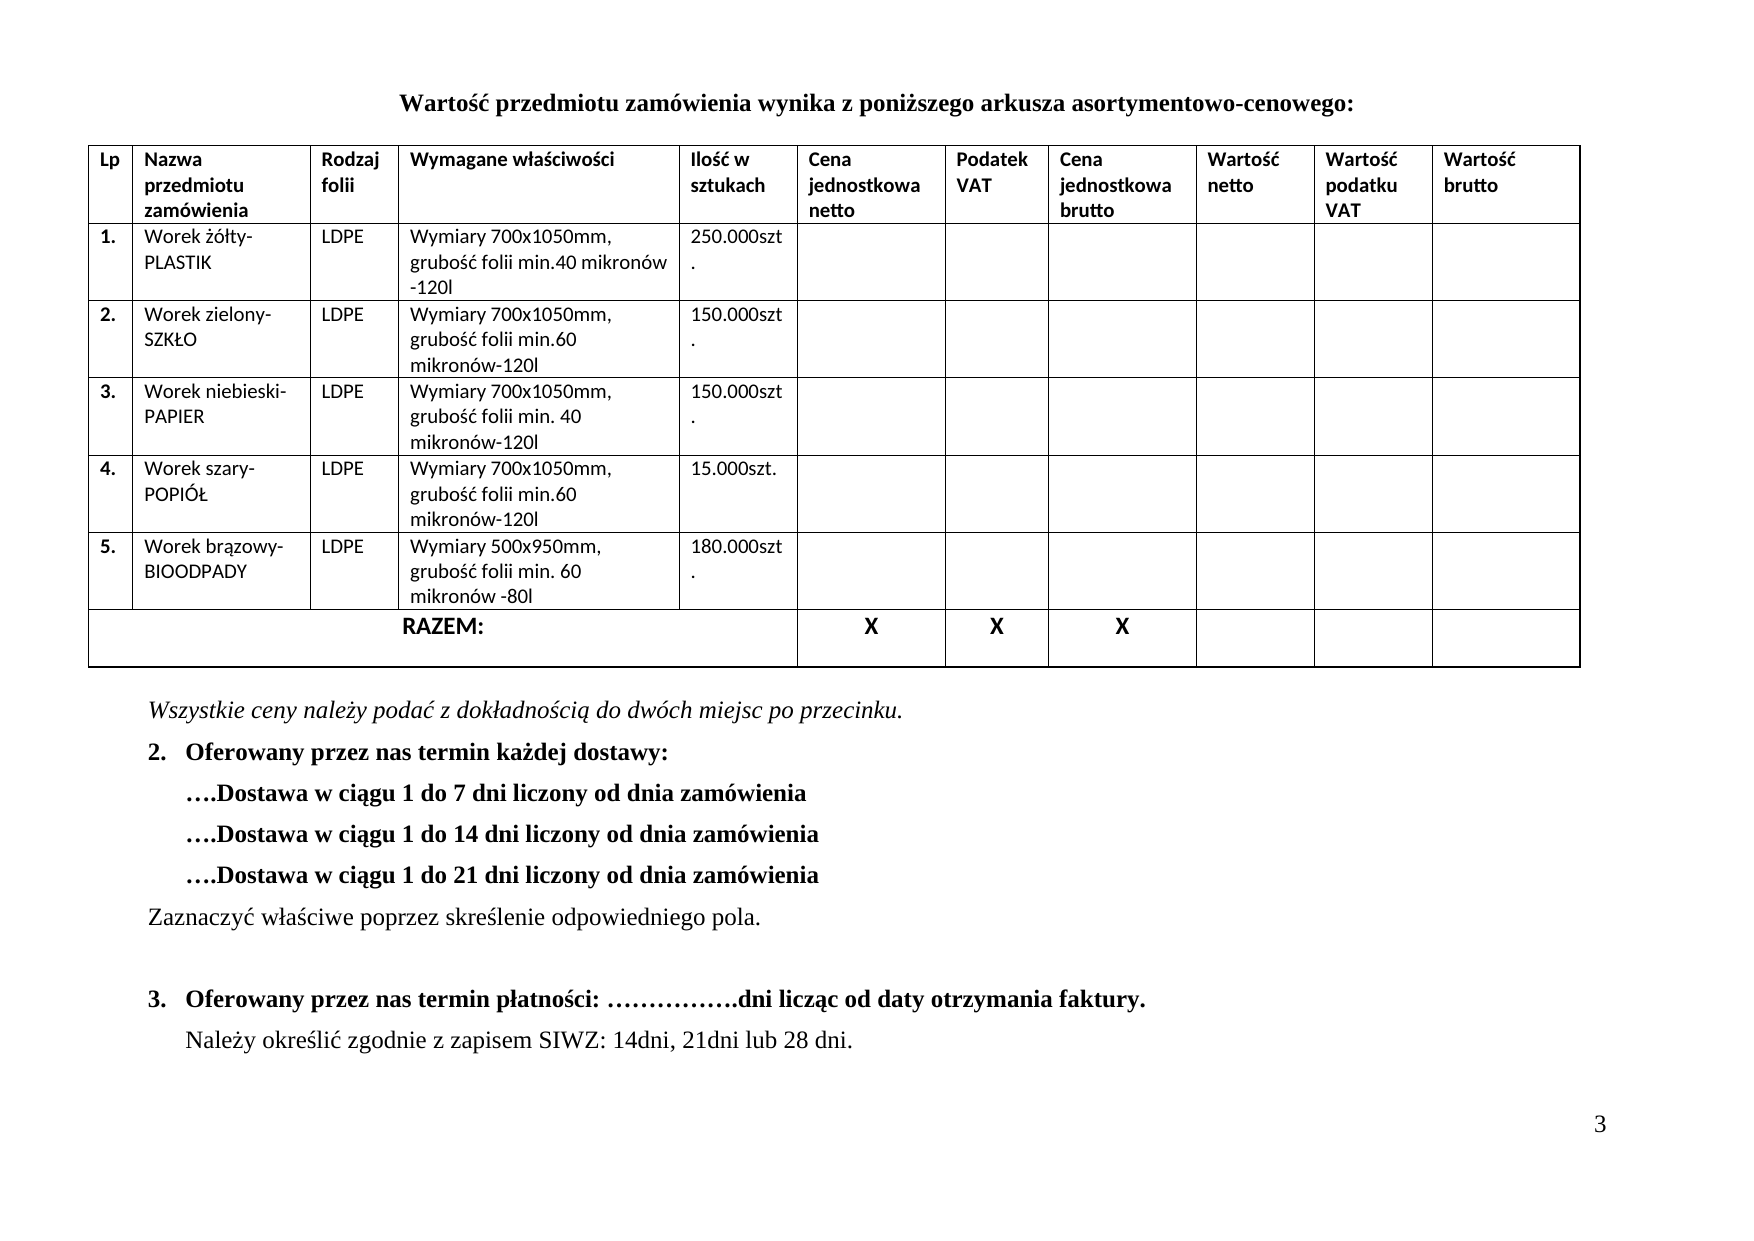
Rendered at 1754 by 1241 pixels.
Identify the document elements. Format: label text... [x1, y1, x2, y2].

table_cell 15.000szt. [680, 456, 797, 532]
table_cell [1315, 224, 1432, 300]
table_header Wartość podatku VAT [1315, 146, 1432, 223]
table_cell [1197, 610, 1314, 666]
text ….Dostawa w ciągu 1 do 14 dni liczony od dnia zamówienia [185, 819, 1606, 848]
table_cell [1049, 301, 1196, 377]
table_cell 4. [89, 456, 132, 532]
table_header Cena jednostkowa brutto [1049, 146, 1196, 223]
table_cell LDPE [311, 301, 398, 377]
table_cell LDPE [311, 378, 398, 454]
table_cell X [946, 610, 1048, 666]
table_cell [1197, 224, 1314, 300]
table_cell [1315, 456, 1432, 532]
table_cell X [798, 610, 945, 666]
table_cell Worek niebieski-PAPIER [133, 378, 310, 454]
table_cell Worek szary-POPIÓŁ [133, 456, 310, 532]
text Należy określić zgodnie z zapisem SIWZ: 14dni, 21dni lub 28 dni. [185, 1026, 1606, 1054]
table_cell Wymiary 700x1050mm, grubość folii min.60 mikronów-120l [399, 456, 679, 532]
table_cell [798, 224, 945, 300]
table_cell RAZEM: [89, 610, 797, 666]
table_header Wartość netto [1197, 146, 1314, 223]
table_cell [1049, 533, 1196, 609]
table_cell [1315, 301, 1432, 377]
table_cell Wymiary 700x1050mm, grubość folii min. 40 mikronów-120l [399, 378, 679, 454]
table_header Podatek VAT [946, 146, 1048, 223]
table_cell [1049, 224, 1196, 300]
table_cell 3. [89, 378, 132, 454]
table_cell [1433, 456, 1579, 532]
table_cell [1433, 610, 1579, 666]
text ….Dostawa w ciągu 1 do 21 dni liczony od dnia zamówienia [185, 861, 1606, 889]
table_cell [798, 456, 945, 532]
table_cell [1315, 533, 1432, 609]
list Oferowany przez nas termin płatności: …………….dni licząc od daty otrzymania faktury. [148, 984, 1606, 1013]
table_cell 150.000szt. [680, 301, 797, 377]
table_cell [1197, 378, 1314, 454]
table_cell [946, 533, 1048, 609]
table_cell [946, 378, 1048, 454]
table_cell [1433, 533, 1579, 609]
table_header Nazwa przedmiotu zamówienia [133, 146, 310, 223]
table_cell [1315, 378, 1432, 454]
table_cell [798, 378, 945, 454]
list Oferowany przez nas termin każdej dostawy: [148, 737, 1606, 766]
table_cell [1049, 456, 1196, 532]
table_cell [946, 301, 1048, 377]
table_cell 150.000szt. [680, 378, 797, 454]
table_cell X [1049, 610, 1196, 666]
table_header Lp [89, 146, 132, 223]
table_cell 250.000szt. [680, 224, 797, 300]
table_cell 2. [89, 301, 132, 377]
table_cell Wymiary 700x1050mm, grubość folii min.40 mikronów -120l [399, 224, 679, 300]
table_cell [1049, 378, 1196, 454]
text Zaznaczyć właściwe poprzez skreślenie odpowiedniego pola. [148, 902, 1606, 931]
table_header Rodzaj folii [311, 146, 398, 223]
table_cell Worek żółty- PLASTIK [133, 224, 310, 300]
table_cell [798, 301, 945, 377]
table_cell Wymiary 700x1050mm, grubość folii min.60 mikronów-120l [399, 301, 679, 377]
table_cell [1433, 224, 1579, 300]
table_cell LDPE [311, 533, 398, 609]
table_cell [1197, 456, 1314, 532]
table_cell LDPE [311, 456, 398, 532]
table_header Wymagane właściwości [399, 146, 679, 223]
table_cell [946, 456, 1048, 532]
table_header Ilość w sztukach [680, 146, 797, 223]
table_header Wartość brutto [1433, 146, 1579, 223]
table_cell Worek zielony-SZKŁO [133, 301, 310, 377]
text Wszystkie ceny należy podać z dokładnością do dwóch miejsc po przecinku. [148, 696, 1606, 724]
table_cell Wymiary 500x950mm, grubość folii min. 60 mikronów -80l [399, 533, 679, 609]
text Wartość przedmiotu zamówienia wynika z poniższego arkusza asortymentowo-cenowego: [148, 88, 1606, 145]
table_cell 180.000szt. [680, 533, 797, 609]
table_cell [946, 224, 1048, 300]
table_cell [798, 533, 945, 609]
table_cell [1433, 378, 1579, 454]
text ….Dostawa w ciągu 1 do 7 dni liczony od dnia zamówienia [185, 778, 1606, 807]
table_cell LDPE [311, 224, 398, 300]
table_cell Worek brązowy-BIOODPADY [133, 533, 310, 609]
table_cell [1197, 301, 1314, 377]
table_cell 1. [89, 224, 132, 300]
table_header Cena jednostkowa netto [798, 146, 945, 223]
table_cell [1433, 301, 1579, 377]
table_cell [1315, 610, 1432, 666]
table_cell 5. [89, 533, 132, 609]
table_cell [1197, 533, 1314, 609]
